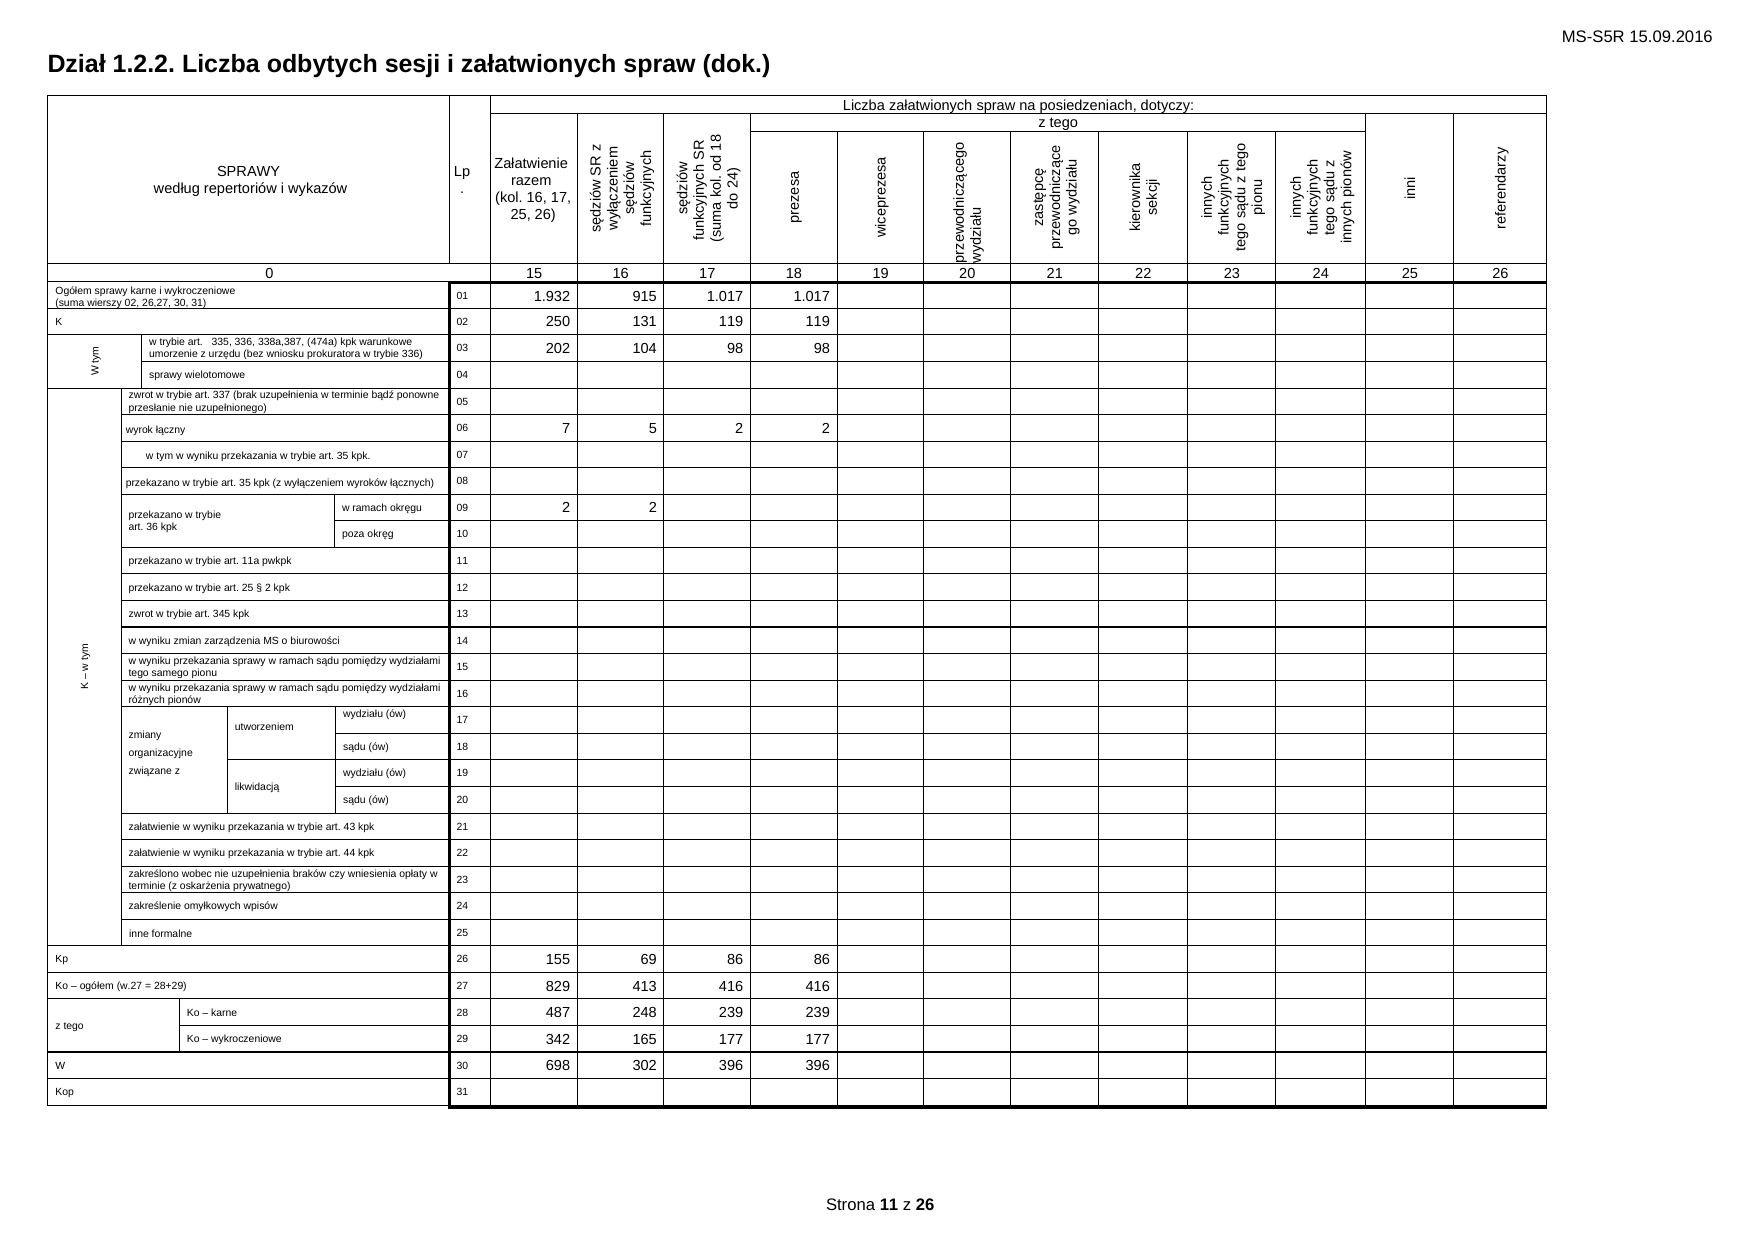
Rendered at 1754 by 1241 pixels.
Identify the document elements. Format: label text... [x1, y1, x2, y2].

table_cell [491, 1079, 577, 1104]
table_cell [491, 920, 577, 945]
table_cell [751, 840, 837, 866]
table_cell [1188, 309, 1275, 334]
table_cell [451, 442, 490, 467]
table_cell 19 [838, 264, 923, 281]
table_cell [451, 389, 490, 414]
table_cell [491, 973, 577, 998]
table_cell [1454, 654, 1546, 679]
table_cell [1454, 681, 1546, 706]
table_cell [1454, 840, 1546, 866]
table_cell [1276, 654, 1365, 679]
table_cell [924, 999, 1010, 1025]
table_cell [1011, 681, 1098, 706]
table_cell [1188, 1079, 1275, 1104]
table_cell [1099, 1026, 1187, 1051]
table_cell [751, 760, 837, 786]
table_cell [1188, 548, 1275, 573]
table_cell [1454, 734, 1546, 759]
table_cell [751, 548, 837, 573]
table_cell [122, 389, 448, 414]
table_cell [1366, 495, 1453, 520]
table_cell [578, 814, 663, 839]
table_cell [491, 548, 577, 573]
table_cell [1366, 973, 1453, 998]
table_cell inni [1366, 114, 1453, 263]
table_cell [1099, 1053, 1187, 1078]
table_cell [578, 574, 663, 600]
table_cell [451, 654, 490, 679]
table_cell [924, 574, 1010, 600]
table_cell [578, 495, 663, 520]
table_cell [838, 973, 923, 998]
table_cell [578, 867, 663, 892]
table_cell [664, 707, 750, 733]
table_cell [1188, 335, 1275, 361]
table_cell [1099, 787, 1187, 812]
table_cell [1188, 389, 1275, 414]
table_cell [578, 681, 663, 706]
table_cell 17 [664, 264, 750, 281]
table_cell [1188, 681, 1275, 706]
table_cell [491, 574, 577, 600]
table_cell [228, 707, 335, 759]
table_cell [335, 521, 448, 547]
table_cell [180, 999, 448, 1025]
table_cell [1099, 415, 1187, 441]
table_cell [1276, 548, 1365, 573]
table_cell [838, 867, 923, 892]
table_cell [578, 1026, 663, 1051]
table_cell 915 [578, 284, 663, 308]
table_cell K [48, 309, 448, 334]
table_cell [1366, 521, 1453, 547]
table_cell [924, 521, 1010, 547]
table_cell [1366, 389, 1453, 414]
table_cell 18 [751, 264, 837, 281]
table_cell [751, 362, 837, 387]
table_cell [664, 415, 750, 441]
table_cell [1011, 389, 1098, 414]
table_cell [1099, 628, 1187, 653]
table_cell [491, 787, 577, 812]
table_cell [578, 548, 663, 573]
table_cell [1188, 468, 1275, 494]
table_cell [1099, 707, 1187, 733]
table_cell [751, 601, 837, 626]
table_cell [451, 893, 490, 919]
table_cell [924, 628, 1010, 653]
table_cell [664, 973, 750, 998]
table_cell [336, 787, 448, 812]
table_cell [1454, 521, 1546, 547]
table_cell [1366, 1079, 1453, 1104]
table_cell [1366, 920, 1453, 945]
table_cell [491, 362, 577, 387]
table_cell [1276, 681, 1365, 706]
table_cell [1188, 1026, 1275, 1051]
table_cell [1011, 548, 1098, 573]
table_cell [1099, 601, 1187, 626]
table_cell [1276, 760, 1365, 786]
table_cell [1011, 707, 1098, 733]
table_cell [838, 309, 923, 334]
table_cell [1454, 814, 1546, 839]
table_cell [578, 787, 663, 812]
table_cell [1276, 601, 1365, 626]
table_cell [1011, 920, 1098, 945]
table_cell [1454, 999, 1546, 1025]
table_header Liczba załatwionych spraw na posiedzeniach, dotyczy: [491, 96, 1546, 113]
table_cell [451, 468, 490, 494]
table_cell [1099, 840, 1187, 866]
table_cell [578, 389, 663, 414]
table_cell 104 [578, 335, 663, 361]
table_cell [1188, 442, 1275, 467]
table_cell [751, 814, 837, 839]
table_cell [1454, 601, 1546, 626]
table_cell 15 [491, 264, 577, 281]
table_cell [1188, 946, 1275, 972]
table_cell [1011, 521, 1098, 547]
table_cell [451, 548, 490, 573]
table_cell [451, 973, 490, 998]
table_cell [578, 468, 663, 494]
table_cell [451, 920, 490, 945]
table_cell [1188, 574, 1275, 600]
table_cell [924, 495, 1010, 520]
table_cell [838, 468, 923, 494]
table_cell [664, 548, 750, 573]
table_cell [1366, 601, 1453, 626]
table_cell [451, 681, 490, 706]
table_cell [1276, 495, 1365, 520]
table_cell sędziów funkcyjnych SR (suma kol. od 18 do 24) [664, 114, 750, 263]
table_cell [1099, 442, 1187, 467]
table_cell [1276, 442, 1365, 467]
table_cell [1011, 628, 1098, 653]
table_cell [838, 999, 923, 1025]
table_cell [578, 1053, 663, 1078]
table_cell 1.017 [751, 284, 837, 308]
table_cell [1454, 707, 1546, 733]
table_cell 131 [578, 309, 663, 334]
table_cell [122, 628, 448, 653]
text Dział 1.2.2. Liczba odbytych sesji i załatwionych spraw (dok.) [47, 52, 1713, 77]
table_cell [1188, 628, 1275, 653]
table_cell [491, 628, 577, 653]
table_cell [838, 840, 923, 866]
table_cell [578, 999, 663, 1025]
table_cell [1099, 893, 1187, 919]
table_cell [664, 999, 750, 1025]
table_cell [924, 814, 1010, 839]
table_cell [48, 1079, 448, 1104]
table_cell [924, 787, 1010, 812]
table_cell W tym [48, 335, 141, 387]
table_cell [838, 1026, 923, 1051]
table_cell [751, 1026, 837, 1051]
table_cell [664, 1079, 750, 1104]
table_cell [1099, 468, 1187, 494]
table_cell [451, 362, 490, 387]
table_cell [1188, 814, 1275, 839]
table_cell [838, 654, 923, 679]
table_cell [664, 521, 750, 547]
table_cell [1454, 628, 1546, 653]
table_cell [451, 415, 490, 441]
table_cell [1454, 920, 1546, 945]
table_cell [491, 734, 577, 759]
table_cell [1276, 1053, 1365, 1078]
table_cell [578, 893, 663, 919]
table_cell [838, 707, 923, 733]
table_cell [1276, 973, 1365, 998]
table_cell [924, 335, 1010, 361]
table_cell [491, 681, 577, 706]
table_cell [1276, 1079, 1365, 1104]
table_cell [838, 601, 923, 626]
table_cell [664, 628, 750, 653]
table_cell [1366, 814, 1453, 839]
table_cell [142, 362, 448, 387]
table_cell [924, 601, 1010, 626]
table_cell [1099, 284, 1187, 308]
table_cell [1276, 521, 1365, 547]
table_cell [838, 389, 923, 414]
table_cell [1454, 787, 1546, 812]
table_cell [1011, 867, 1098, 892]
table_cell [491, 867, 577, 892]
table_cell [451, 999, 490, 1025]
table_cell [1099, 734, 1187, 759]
table_cell [924, 284, 1010, 308]
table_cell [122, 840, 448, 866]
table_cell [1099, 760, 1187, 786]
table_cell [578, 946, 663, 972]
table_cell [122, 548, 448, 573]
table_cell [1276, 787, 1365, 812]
table_cell 20 [924, 264, 1010, 281]
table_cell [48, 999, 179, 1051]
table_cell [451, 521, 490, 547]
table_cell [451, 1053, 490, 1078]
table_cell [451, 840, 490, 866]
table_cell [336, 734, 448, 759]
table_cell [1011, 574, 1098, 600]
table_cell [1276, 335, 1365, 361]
table_cell 0 [48, 264, 490, 281]
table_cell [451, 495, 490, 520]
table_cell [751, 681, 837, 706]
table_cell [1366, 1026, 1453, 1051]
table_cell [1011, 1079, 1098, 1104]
table_cell [1011, 309, 1098, 334]
table_cell [1188, 284, 1275, 308]
table_cell 02 [451, 309, 490, 334]
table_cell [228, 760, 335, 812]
table_cell 250 [491, 309, 577, 334]
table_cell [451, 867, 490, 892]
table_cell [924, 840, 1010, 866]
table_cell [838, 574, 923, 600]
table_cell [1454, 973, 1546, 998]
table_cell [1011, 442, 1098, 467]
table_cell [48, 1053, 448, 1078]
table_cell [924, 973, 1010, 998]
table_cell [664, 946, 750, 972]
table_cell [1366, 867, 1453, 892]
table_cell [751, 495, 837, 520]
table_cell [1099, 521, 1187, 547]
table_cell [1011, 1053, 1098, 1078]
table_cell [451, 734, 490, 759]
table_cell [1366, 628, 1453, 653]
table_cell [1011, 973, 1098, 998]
table_cell Ogółem sprawy karne i wykroczeniowe (suma wierszy 02, 26,27, 30, 31) [48, 282, 448, 308]
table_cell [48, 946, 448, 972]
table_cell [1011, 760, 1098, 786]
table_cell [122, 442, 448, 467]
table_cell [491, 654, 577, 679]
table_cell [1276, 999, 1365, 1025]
table_cell przewodniczącego wydziału [924, 132, 1010, 263]
table_cell 26 [1454, 264, 1546, 281]
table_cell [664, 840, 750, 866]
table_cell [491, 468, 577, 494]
table_cell innych funkcyjnych tego sądu z tego pionu [1188, 132, 1275, 263]
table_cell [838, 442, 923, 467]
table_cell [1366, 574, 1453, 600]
table_cell [1011, 335, 1098, 361]
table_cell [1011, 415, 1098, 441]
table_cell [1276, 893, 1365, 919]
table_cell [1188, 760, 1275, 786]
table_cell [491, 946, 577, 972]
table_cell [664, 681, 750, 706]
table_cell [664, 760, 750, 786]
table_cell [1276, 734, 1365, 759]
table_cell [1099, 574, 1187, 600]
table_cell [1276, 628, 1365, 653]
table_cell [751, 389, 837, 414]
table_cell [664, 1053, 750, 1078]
table_cell w trybie art. 335, 336, 338a,387, (474a) kpk warunkowe umorzenie z urzędu (bez wniosku prokuratora w trybie 336) [142, 335, 448, 361]
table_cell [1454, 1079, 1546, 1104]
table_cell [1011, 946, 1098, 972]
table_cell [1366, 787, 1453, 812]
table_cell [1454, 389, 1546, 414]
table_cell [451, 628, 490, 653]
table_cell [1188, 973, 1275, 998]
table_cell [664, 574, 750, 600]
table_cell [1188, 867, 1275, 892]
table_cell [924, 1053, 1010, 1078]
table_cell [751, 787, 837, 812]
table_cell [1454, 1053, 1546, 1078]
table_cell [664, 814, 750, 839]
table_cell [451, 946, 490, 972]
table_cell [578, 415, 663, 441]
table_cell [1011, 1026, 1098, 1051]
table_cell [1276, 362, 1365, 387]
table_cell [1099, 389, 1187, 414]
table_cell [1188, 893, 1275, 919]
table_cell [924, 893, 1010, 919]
table_cell [1366, 309, 1453, 334]
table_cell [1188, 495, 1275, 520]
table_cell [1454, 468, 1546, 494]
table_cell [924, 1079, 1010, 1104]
table_cell 01 [451, 284, 490, 308]
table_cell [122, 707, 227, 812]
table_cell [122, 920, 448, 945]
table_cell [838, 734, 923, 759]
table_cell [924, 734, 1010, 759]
table_cell [1276, 309, 1365, 334]
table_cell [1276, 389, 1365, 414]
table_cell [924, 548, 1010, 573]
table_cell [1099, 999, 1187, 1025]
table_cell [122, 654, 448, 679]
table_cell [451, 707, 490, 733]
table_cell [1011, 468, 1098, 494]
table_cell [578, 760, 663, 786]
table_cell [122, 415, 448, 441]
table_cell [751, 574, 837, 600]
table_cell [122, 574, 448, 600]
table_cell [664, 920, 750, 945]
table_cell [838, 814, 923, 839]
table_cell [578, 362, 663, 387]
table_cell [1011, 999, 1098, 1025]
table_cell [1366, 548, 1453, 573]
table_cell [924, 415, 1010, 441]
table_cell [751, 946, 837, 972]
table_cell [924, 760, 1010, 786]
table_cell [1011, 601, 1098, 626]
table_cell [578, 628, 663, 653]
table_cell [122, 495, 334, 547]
table_cell 98 [751, 335, 837, 361]
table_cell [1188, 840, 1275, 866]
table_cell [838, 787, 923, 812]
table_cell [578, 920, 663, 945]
table_cell 25 [1366, 264, 1453, 281]
table_cell 1.017 [664, 284, 750, 308]
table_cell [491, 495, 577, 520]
table_cell 22 [1099, 264, 1187, 281]
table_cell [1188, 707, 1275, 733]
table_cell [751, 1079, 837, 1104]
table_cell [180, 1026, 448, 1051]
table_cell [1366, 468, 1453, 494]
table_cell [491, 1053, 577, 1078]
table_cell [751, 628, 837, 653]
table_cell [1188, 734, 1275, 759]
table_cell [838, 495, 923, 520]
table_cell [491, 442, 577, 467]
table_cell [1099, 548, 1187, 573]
table_cell [1099, 309, 1187, 334]
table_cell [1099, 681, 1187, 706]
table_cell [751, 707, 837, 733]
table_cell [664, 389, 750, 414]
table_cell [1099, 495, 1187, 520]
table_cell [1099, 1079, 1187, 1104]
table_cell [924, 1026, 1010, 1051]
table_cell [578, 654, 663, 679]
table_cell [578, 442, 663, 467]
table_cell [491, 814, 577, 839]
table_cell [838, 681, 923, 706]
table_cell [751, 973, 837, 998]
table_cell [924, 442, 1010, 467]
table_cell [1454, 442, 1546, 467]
table_cell Załatwienie razem (kol. 16, 17, 25, 26) [491, 114, 577, 263]
table_cell 21 [1011, 264, 1098, 281]
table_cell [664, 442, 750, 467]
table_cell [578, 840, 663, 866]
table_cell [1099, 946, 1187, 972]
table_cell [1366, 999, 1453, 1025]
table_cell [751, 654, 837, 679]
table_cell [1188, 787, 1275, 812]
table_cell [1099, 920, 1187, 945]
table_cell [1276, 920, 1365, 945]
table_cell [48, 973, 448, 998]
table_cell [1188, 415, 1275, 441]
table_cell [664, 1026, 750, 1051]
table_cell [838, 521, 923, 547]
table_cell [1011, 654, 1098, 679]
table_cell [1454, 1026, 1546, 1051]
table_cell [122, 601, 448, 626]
table_cell 98 [664, 335, 750, 361]
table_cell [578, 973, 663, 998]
table_cell [924, 309, 1010, 334]
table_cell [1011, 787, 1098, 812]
table_cell [1366, 284, 1453, 308]
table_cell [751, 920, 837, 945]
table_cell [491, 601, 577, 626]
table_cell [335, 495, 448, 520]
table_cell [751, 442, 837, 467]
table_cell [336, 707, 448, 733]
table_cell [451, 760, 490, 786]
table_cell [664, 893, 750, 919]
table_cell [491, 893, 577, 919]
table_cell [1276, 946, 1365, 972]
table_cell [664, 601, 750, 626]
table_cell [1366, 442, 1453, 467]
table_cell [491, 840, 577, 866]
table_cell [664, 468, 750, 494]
table_cell 1.932 [491, 284, 577, 308]
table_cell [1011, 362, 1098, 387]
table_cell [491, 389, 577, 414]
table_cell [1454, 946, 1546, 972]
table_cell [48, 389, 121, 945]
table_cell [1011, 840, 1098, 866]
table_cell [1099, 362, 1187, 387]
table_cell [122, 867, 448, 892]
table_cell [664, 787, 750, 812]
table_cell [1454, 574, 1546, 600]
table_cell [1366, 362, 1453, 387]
table_cell [838, 335, 923, 361]
table_cell 16 [578, 264, 663, 281]
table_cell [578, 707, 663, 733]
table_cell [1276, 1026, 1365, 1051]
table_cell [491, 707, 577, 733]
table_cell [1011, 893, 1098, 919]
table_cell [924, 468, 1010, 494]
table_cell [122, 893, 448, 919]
table_header SPRAWY według repertoriów i wykazów [48, 96, 449, 263]
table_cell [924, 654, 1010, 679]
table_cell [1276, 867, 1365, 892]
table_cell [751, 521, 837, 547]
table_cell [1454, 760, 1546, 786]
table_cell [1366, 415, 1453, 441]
table_cell innych funkcyjnych tego sądu z innych pionów [1276, 132, 1365, 263]
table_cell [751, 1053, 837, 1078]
table_cell zastępcę przewodniczącego wydziału [1011, 132, 1098, 263]
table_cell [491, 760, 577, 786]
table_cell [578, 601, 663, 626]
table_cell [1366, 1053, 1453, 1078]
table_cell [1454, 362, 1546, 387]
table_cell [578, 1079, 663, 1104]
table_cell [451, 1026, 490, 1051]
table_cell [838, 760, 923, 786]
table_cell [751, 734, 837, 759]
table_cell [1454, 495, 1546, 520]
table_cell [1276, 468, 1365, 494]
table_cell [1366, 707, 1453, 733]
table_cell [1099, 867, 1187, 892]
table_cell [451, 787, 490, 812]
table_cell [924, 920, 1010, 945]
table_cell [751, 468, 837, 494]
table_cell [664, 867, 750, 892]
table_cell prezesa [751, 132, 837, 263]
table_cell sędziów SR z wyłączeniem sędziów funkcyjnych [578, 114, 663, 263]
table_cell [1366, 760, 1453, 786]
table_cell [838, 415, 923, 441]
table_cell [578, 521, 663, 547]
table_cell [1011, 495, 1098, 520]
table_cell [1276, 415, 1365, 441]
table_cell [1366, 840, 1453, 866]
table_cell [1454, 309, 1546, 334]
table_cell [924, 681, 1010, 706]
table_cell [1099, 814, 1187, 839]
table_cell 23 [1188, 264, 1275, 281]
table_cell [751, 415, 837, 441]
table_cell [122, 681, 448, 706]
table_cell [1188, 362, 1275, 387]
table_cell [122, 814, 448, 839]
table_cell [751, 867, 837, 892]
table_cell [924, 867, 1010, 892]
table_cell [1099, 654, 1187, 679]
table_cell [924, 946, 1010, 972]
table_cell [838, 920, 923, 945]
table_cell z tego [751, 114, 1365, 131]
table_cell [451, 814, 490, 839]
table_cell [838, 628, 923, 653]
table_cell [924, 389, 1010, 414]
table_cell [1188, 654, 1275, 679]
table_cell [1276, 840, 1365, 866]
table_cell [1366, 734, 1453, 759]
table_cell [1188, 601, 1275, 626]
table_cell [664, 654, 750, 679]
table_cell 03 [451, 335, 490, 361]
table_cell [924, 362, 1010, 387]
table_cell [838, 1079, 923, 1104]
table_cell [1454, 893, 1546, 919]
table_cell 119 [751, 309, 837, 334]
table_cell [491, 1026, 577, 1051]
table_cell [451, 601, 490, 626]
table_cell wiceprezesa [838, 132, 923, 263]
table_cell [1276, 284, 1365, 308]
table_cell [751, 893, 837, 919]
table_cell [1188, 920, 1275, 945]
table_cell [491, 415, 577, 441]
table_cell 24 [1276, 264, 1365, 281]
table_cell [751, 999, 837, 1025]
table_cell [1099, 335, 1187, 361]
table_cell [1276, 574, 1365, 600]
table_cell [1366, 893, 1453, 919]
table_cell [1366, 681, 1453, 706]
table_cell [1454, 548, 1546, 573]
table_header Lp. [450, 96, 490, 263]
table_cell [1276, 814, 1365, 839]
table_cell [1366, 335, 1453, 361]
table_cell [838, 284, 923, 308]
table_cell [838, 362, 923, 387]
table_cell referendarzy [1454, 114, 1546, 263]
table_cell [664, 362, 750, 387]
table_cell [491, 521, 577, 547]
table_cell [1011, 284, 1098, 308]
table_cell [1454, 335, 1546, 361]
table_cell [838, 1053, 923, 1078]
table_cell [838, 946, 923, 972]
table_cell 202 [491, 335, 577, 361]
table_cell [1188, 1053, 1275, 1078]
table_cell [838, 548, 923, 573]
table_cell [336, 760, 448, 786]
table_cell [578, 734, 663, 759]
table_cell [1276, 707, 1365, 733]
table_cell kierownika sekcji [1099, 132, 1187, 263]
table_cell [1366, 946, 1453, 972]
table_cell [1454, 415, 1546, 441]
table_cell [1454, 284, 1546, 308]
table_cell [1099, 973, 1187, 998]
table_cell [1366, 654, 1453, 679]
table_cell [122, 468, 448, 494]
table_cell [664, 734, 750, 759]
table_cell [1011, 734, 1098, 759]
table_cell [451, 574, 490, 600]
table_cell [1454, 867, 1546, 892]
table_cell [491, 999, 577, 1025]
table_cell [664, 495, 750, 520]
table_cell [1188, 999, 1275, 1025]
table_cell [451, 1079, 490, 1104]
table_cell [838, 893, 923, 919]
table_cell 119 [664, 309, 750, 334]
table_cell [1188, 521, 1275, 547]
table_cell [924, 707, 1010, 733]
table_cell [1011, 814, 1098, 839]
